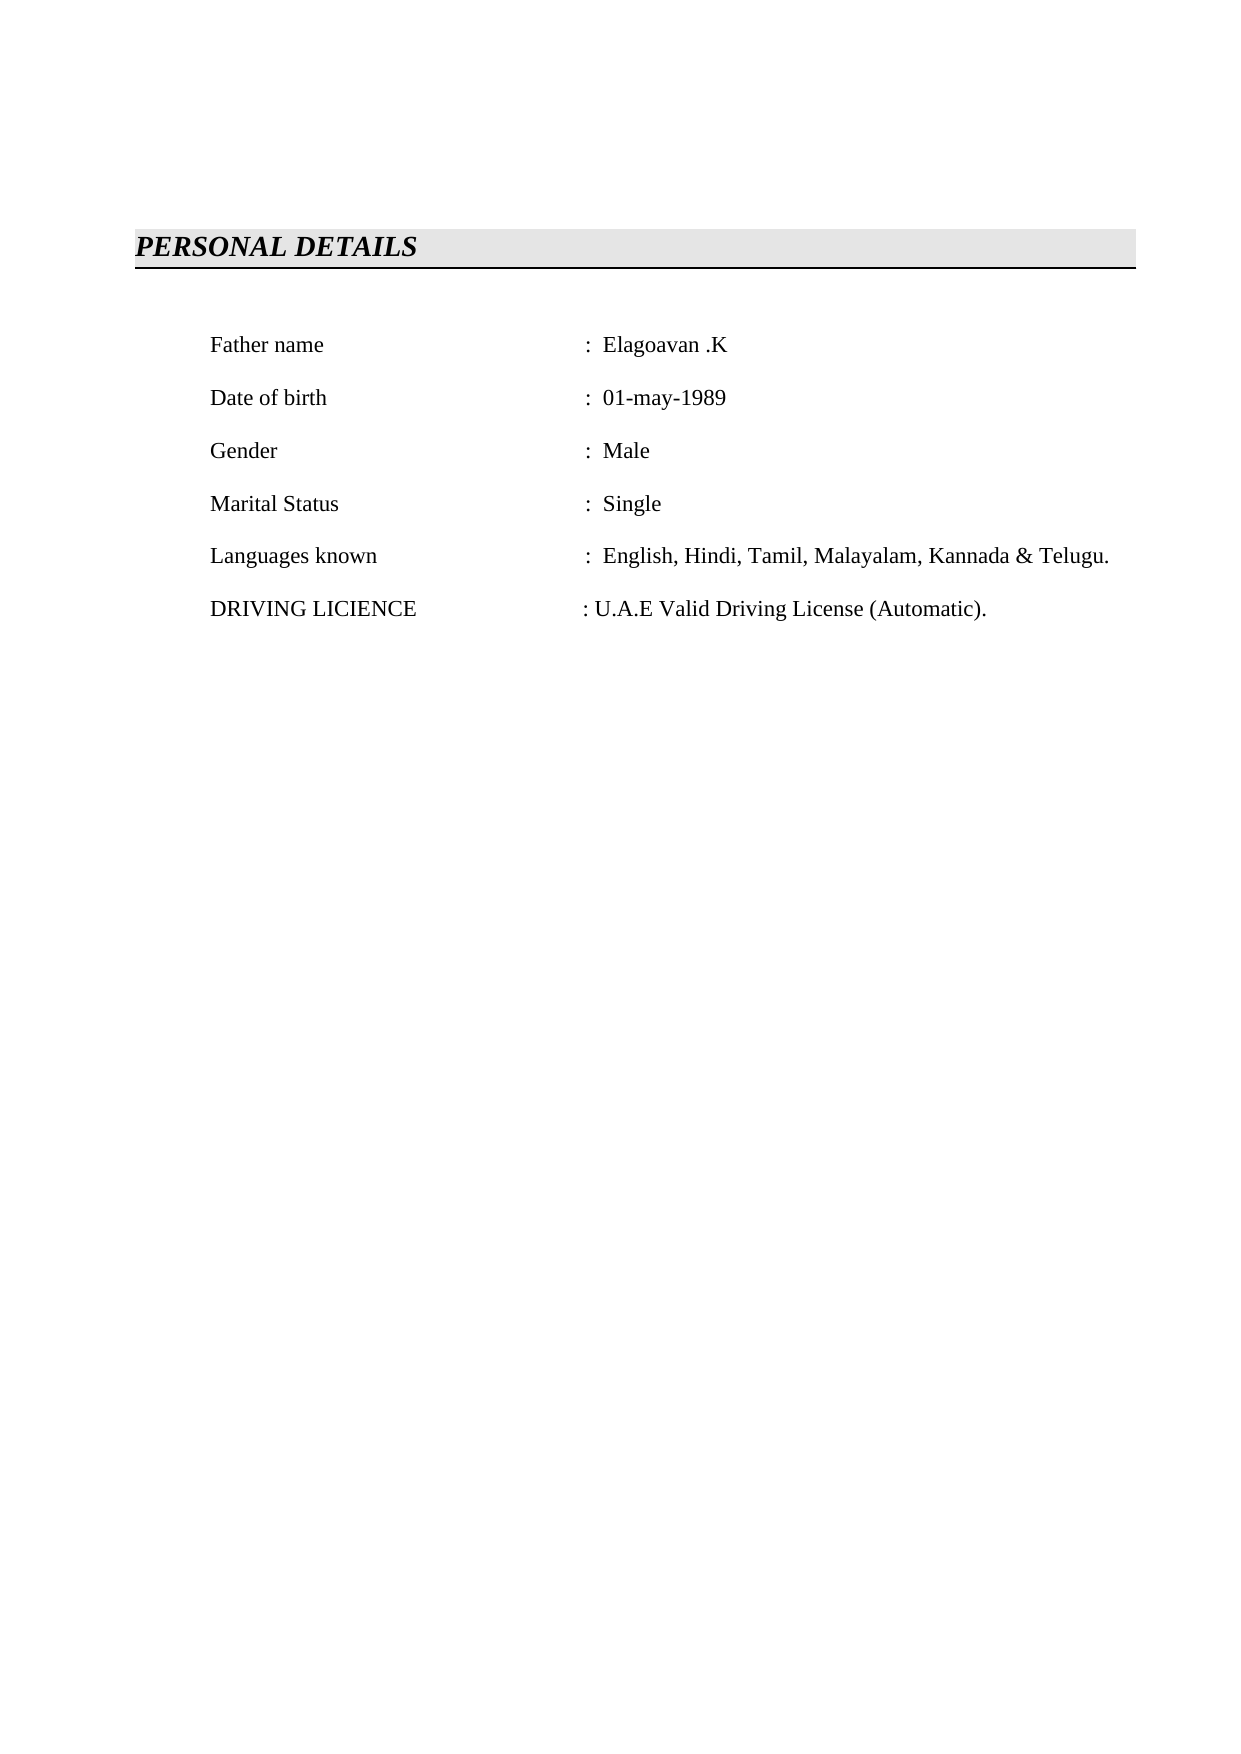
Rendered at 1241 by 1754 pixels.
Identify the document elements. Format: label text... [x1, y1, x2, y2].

list Gender : Male [210, 437, 1120, 463]
list Languages known : English, Hindi, Tamil, Malayalam, Kannada & Telugu. [210, 542, 1120, 569]
list Marital Status : Single [210, 490, 1120, 516]
list DRIVING LICIENCE : U.A.E Valid Driving License (Automatic). [210, 595, 1120, 621]
text PERSONAL DETAILS [135, 229, 1136, 267]
list Father name : Elagoavan .K [210, 332, 1120, 358]
list Date of birth : 01-may-1989 [210, 384, 1120, 411]
